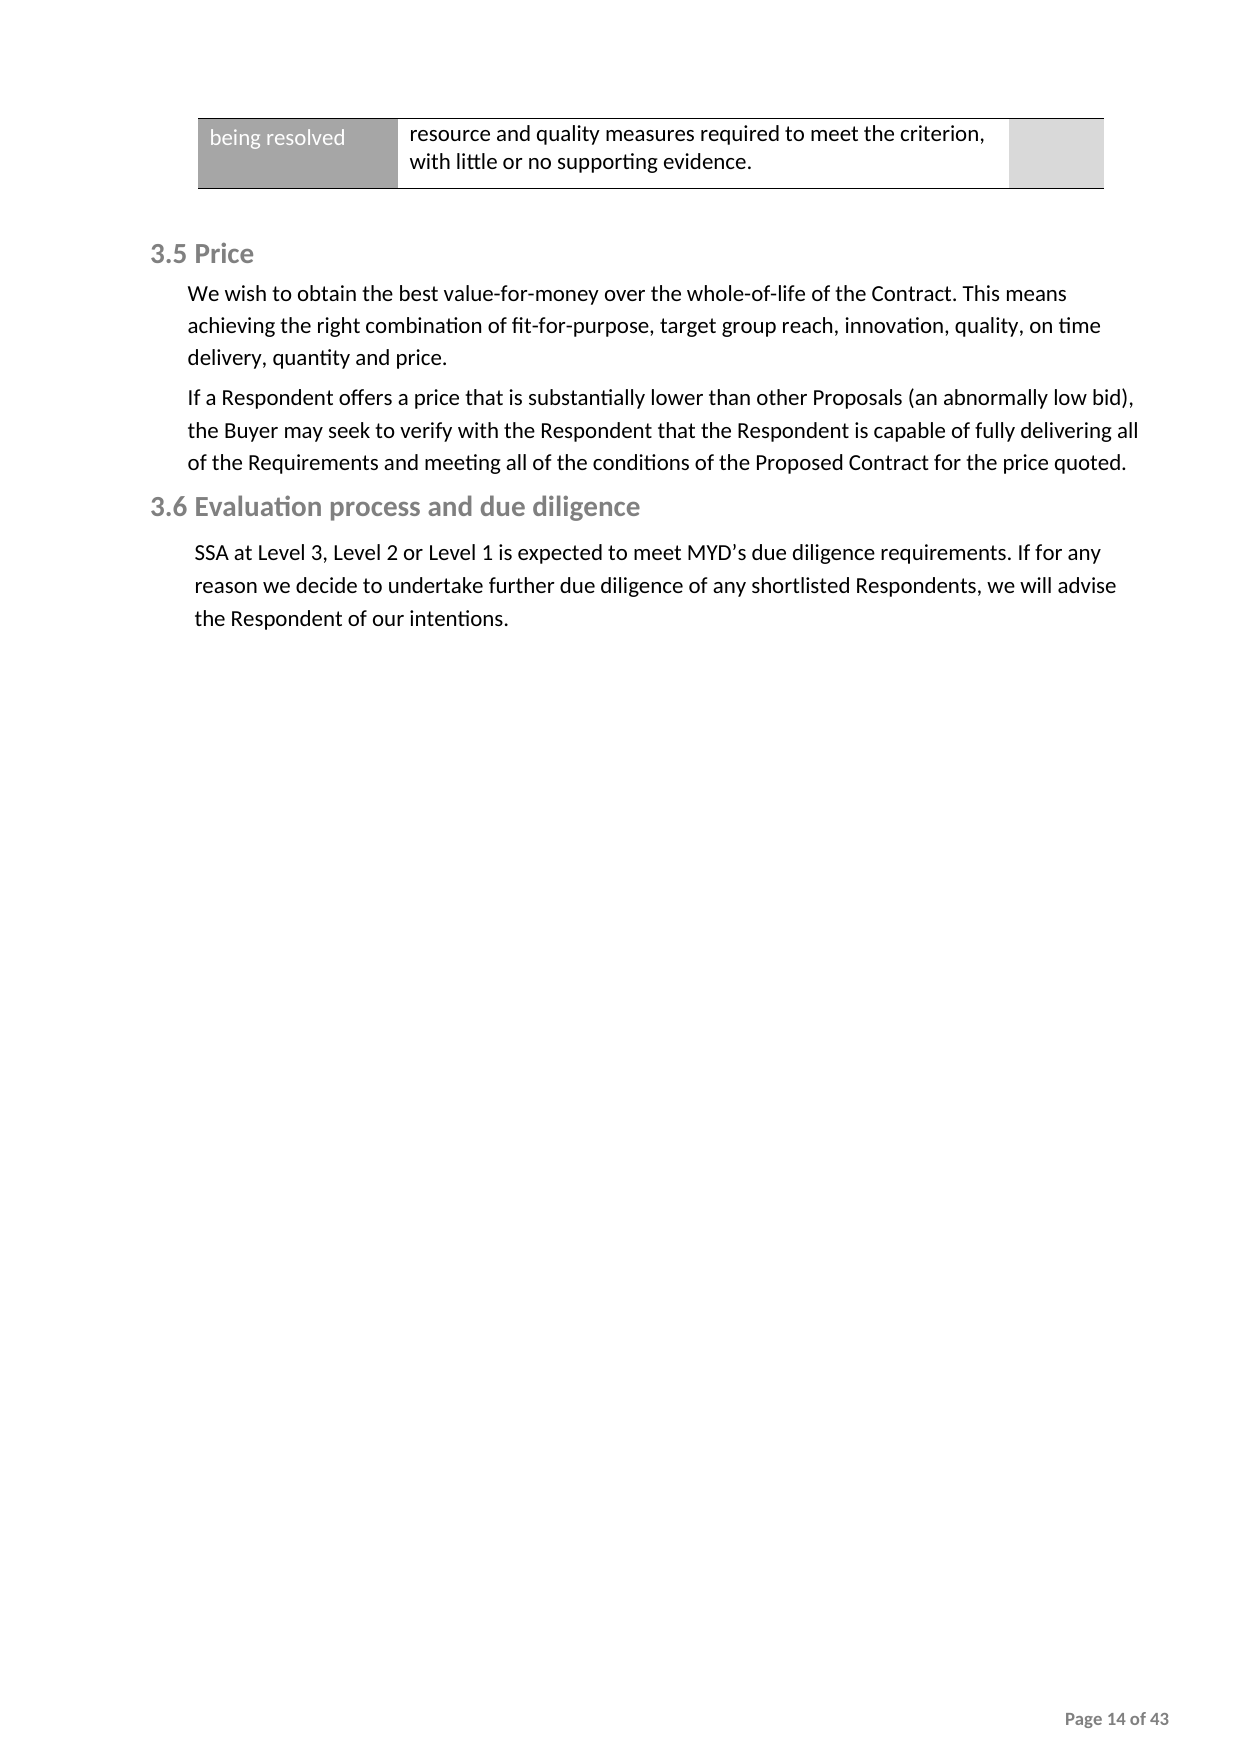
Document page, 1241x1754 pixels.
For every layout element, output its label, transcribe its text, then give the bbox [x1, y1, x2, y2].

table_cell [398, 119, 1009, 188]
text 3.5 Price [150, 235, 1148, 270]
list Evaluation process and due diligence [150, 488, 1148, 524]
list If a Respondent offers a price that is substantially lower than other Proposals (an abnormally low bid), the Buyer may seek to verify with the Respondent that the Respondent is capable of fully delivering all of the Requirements and meeting all of the conditions of the Proposed Contract for the price quoted. [187, 383, 1152, 476]
list We wish to obtain the best value-for-money over the whole-of-life of the Contract. This means achieving the right combination of fit-for-purpose, target group reach, innovation, quality, on time delivery, quantity and price. [187, 279, 1152, 371]
table_cell 0 [1009, 119, 1104, 188]
text SSA at Level 3, Level 2 or Level 1 is expected to meet MYD’s due diligence requirements. If for any reason we decide to undertake further due diligence of any shortlisted Respondents, we will advise the Respondent of our intentions. [194, 532, 1152, 632]
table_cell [198, 119, 398, 188]
